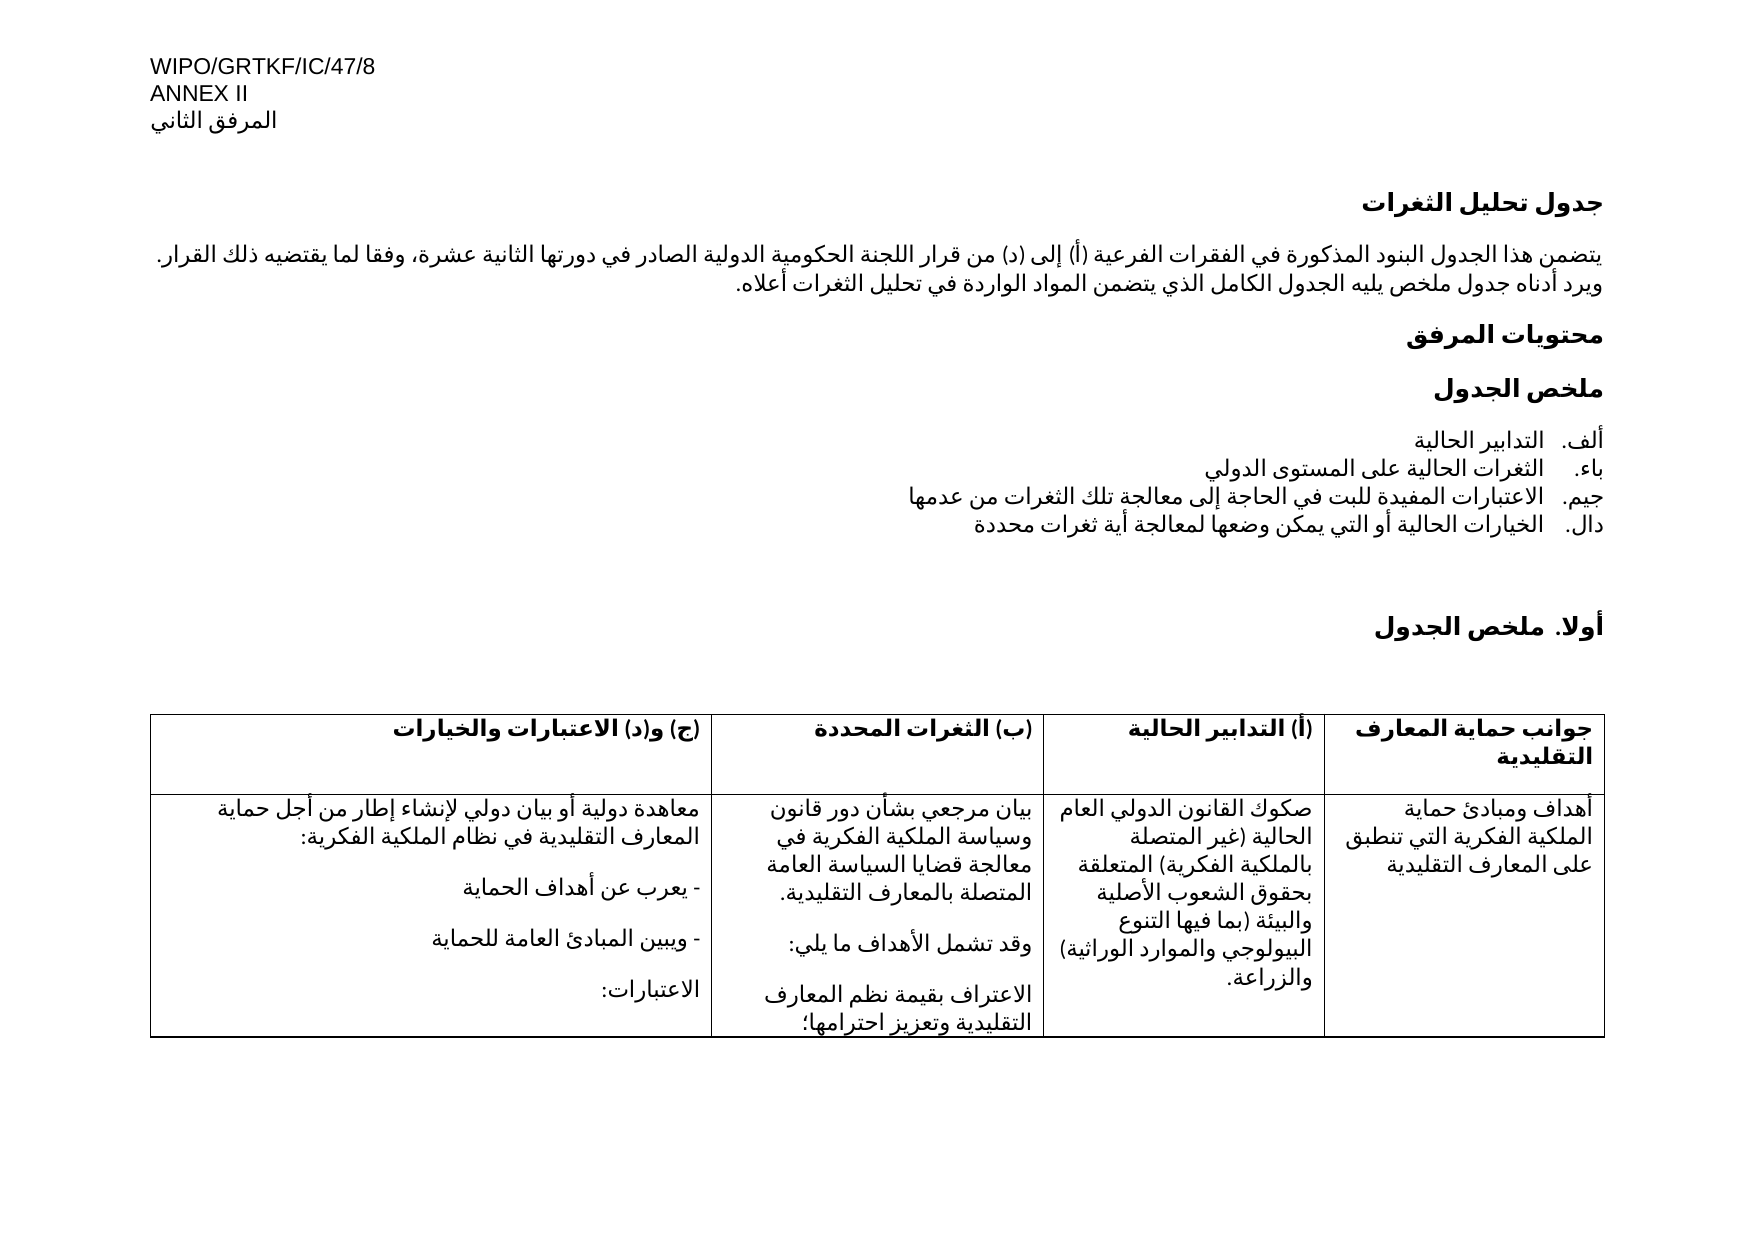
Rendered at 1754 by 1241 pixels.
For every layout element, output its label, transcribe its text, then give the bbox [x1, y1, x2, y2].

table_header (ب) الثغرات المحددة [712, 715, 1043, 793]
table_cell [1325, 795, 1604, 1036]
text دال. الخيارات الحالية أو التي يمكن وضعها لمعالجة أية ثغرات محددة [150, 511, 1604, 538]
text ألف. التدابير الحالية [150, 426, 1604, 454]
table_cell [151, 795, 711, 1036]
text أولا. ملخص الجدول [150, 611, 1604, 641]
text جدول تحليل الثغرات [150, 187, 1604, 218]
table_header (أ) التدابير الحالية [1044, 715, 1324, 793]
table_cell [1044, 795, 1324, 1036]
text يتضمن هذا الجدول البنود المذكورة في الفقرات الفرعية (أ) إلى (د) من قرار اللجنة الحكومية الدولية الصادر في دورتها الثانية عشرة، وفقا لما يقتضيه ذلك القرار. ويرد أدناه جدول ملخص يليه الجدول الكامل الذي يتضمن المواد الواردة في تحليل الثغرات أعلاه. [150, 241, 1604, 297]
table_header جوانب حماية المعارف التقليدية [1325, 715, 1604, 793]
text باء. الثغرات الحالية على المستوى الدولي [150, 454, 1604, 482]
text جيم. الاعتبارات المفيدة للبت في الحاجة إلى معالجة تلك الثغرات من عدمها [150, 482, 1604, 511]
table_header (ج) و(د) الاعتبارات والخيارات [151, 715, 711, 793]
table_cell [712, 795, 1043, 1036]
text محتويات المرفق [150, 319, 1604, 350]
text ملخص الجدول [150, 373, 1604, 403]
